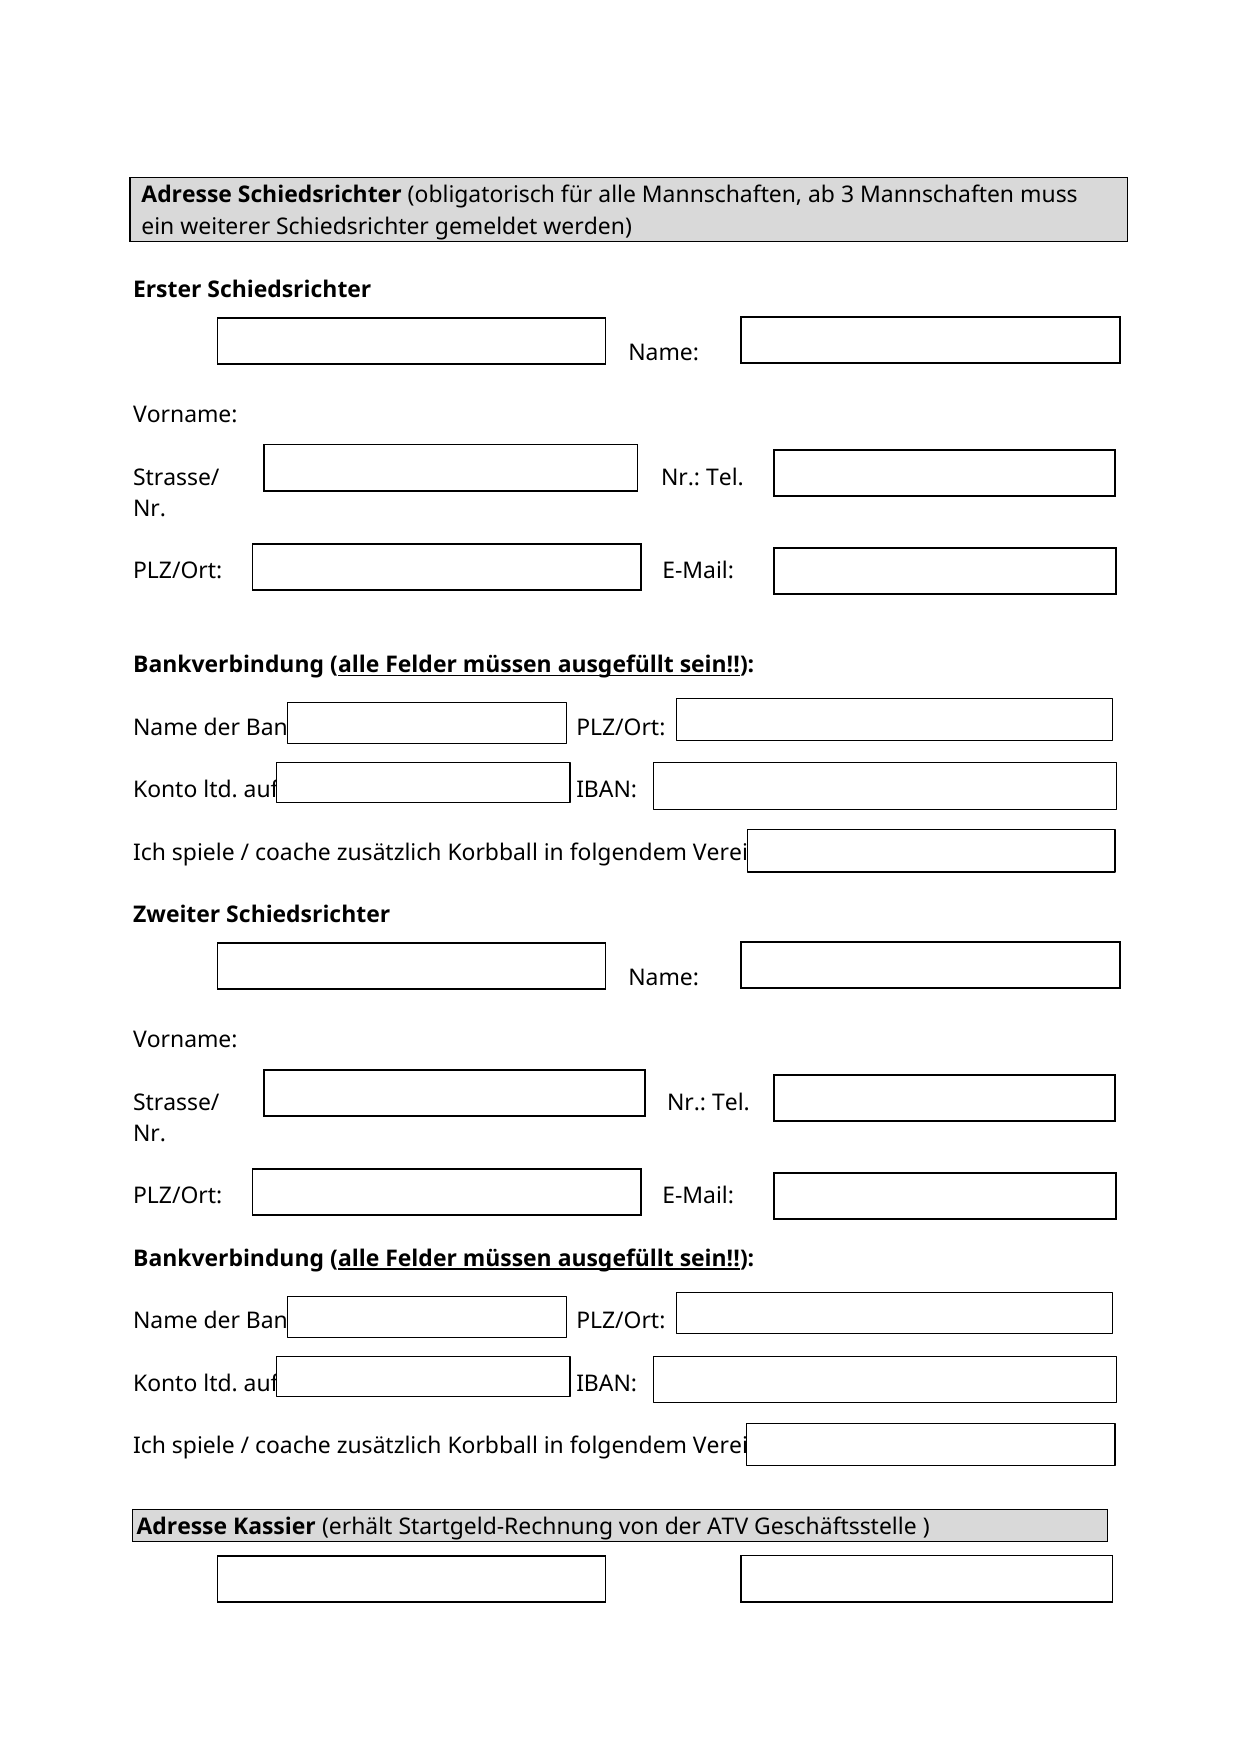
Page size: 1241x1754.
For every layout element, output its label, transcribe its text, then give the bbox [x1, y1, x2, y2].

text Zweiter Schiedsrichter [133, 898, 1107, 929]
text PLZ/Ort: E-Mail: [642, 554, 773, 586]
text Name der Bank: PLZ/Ort: [133, 711, 287, 742]
text Konto ltd. auf: IBAN: [133, 1367, 653, 1398]
text PLZ/Ort: E-Mail: [642, 1179, 773, 1211]
text Bankverbindung (alle Felder müssen ausgefüllt sein!!): [133, 648, 1107, 679]
text Strasse/Nr.: Tel. Nr. [133, 1086, 1107, 1148]
text Name: Vorname: [133, 961, 1107, 1054]
text PLZ/Ort: E-Mail: [133, 1179, 252, 1211]
text Bankverbindung (alle Felder müssen ausgefüllt sein!!): [133, 1242, 1107, 1273]
text Erster Schiedsrichter [133, 273, 1107, 304]
text Strasse/Nr.: Tel. Nr. [133, 461, 1107, 523]
text Name der Bank: PLZ/Ort: [567, 1304, 1107, 1336]
text Konto ltd. auf: IBAN: [133, 773, 653, 804]
text Name der Bank: PLZ/Ort: [567, 711, 1107, 742]
text PLZ/Ort: E-Mail: [133, 554, 252, 586]
text Ich spiele / coache zusätzlich Korbball in folgendem Verein / Liga: [133, 1398, 1107, 1461]
table_header Adresse Kassier (erhält Startgeld-Rechnung von der ATV Geschäftsstelle ) [133, 1510, 1107, 1541]
text Ich spiele / coache zusätzlich Korbball in folgendem Verein / Liga: [133, 804, 1107, 867]
text Name: Vorname: [133, 336, 1107, 429]
text Name der Bank: PLZ/Ort: [133, 1304, 287, 1336]
table_header Adresse Schiedsrichter (obligatorisch für alle Mannschaften, ab 3 Mannschaften muss ein weiterer Schiedsrichter gemeldet werden) [131, 178, 1127, 241]
